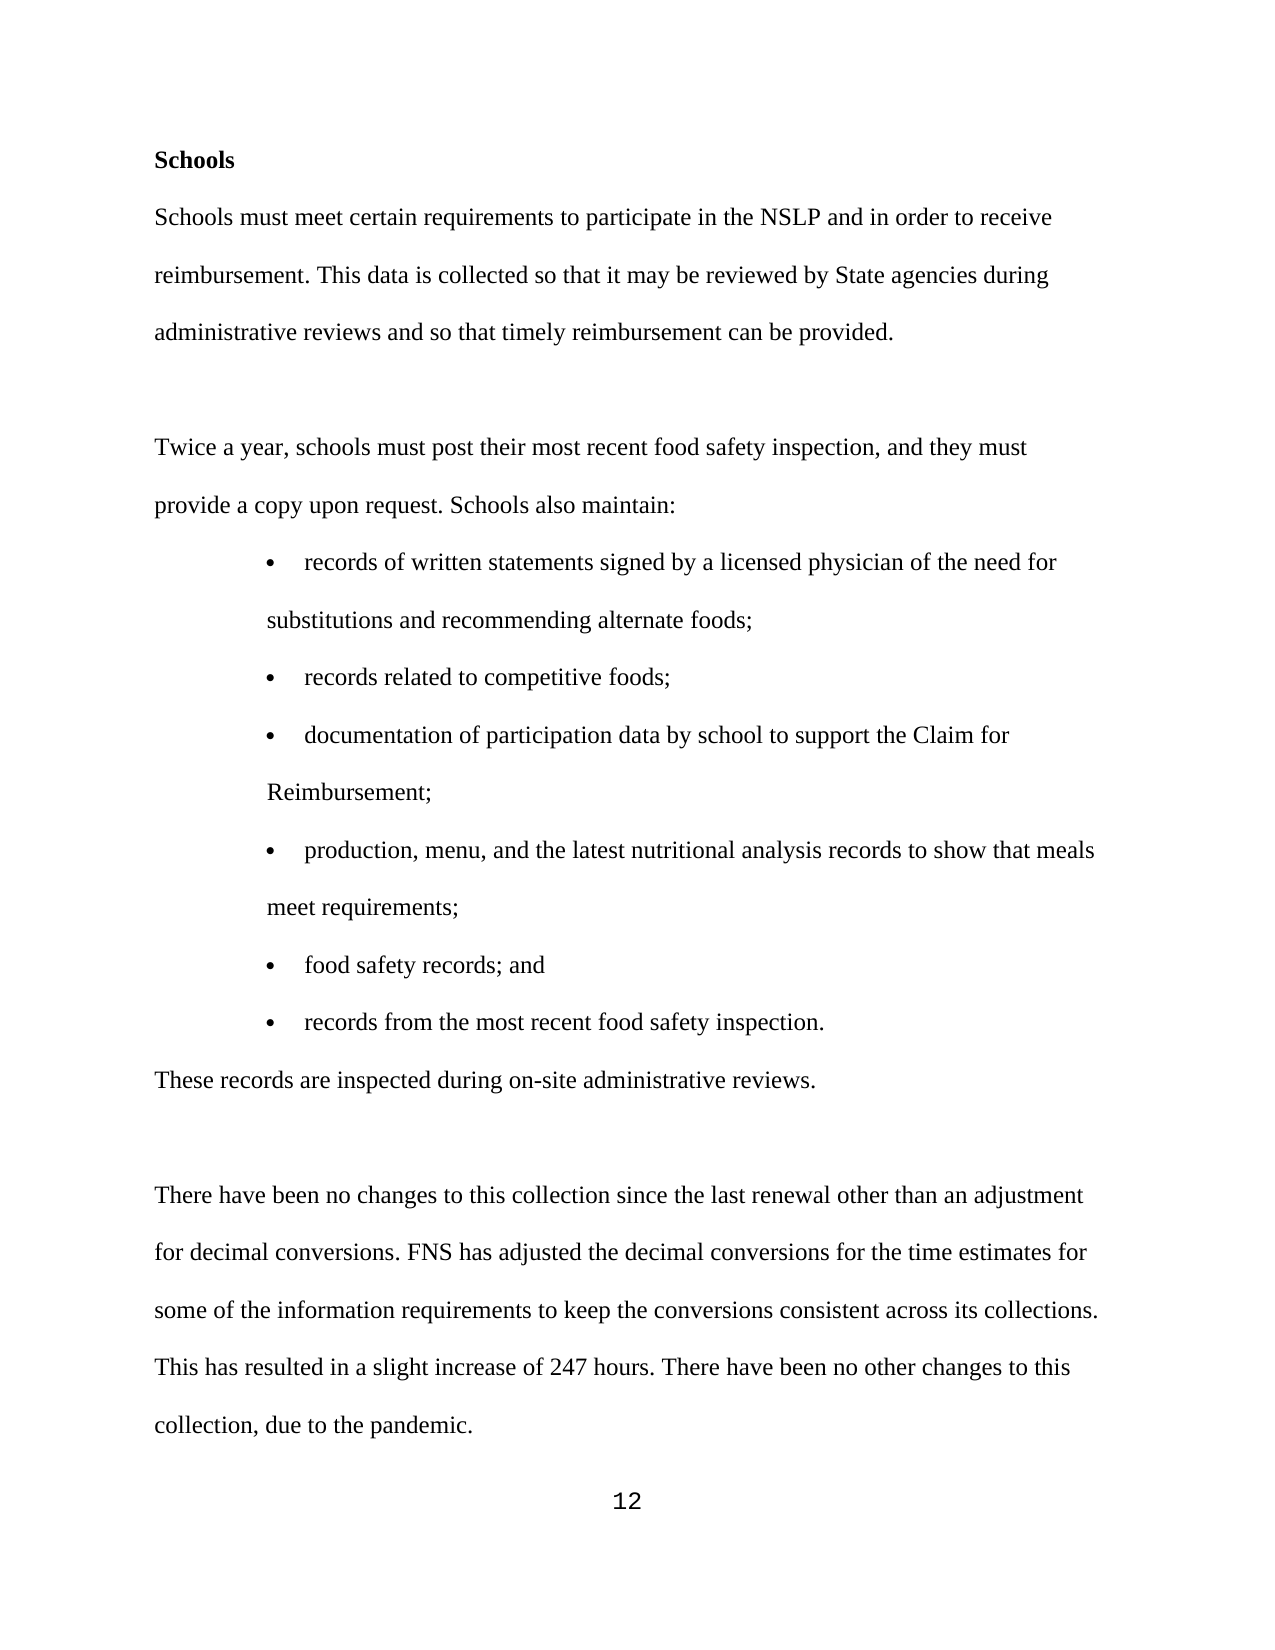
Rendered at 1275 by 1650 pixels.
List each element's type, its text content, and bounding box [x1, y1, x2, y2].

list records of written statements signed by a licensed physician of the need for substitutions and recommending alternate foods; [267, 547, 1100, 634]
list documentation of participation data by school to support the Claim for Reimbursement; [267, 720, 1100, 806]
text There have been no changes to this collection since the last renewal other than an adjustment for decimal conversions. FNS has adjusted the decimal conversions for the time estimates for some of the information requirements to keep the conversions consistent across its collections. This has resulted in a slight increase of 247 hours. There have been no other changes to this collection, due to the pandemic. [154, 1180, 1100, 1439]
text Schools must meet certain requirements to participate in the NSLP and in order to receive reimbursement. This data is collected so that it may be reviewed by State agencies during administrative reviews and so that timely reimbursement can be provided. [154, 202, 1100, 346]
text Twice a year, schools must post their most recent food safety inspection, and they must provide a copy upon request. Schools also maintain: [154, 432, 1100, 519]
list production, menu, and the latest nutritional analysis records to show that meals meet requirements; [267, 835, 1100, 921]
list records from the most recent food safety inspection. [267, 1007, 1100, 1036]
text These records are inspected during on-site administrative reviews. [154, 1065, 1100, 1094]
list records related to competitive foods; [267, 662, 1100, 691]
text Schools [154, 145, 1100, 174]
list food safety records; and [267, 950, 1100, 979]
